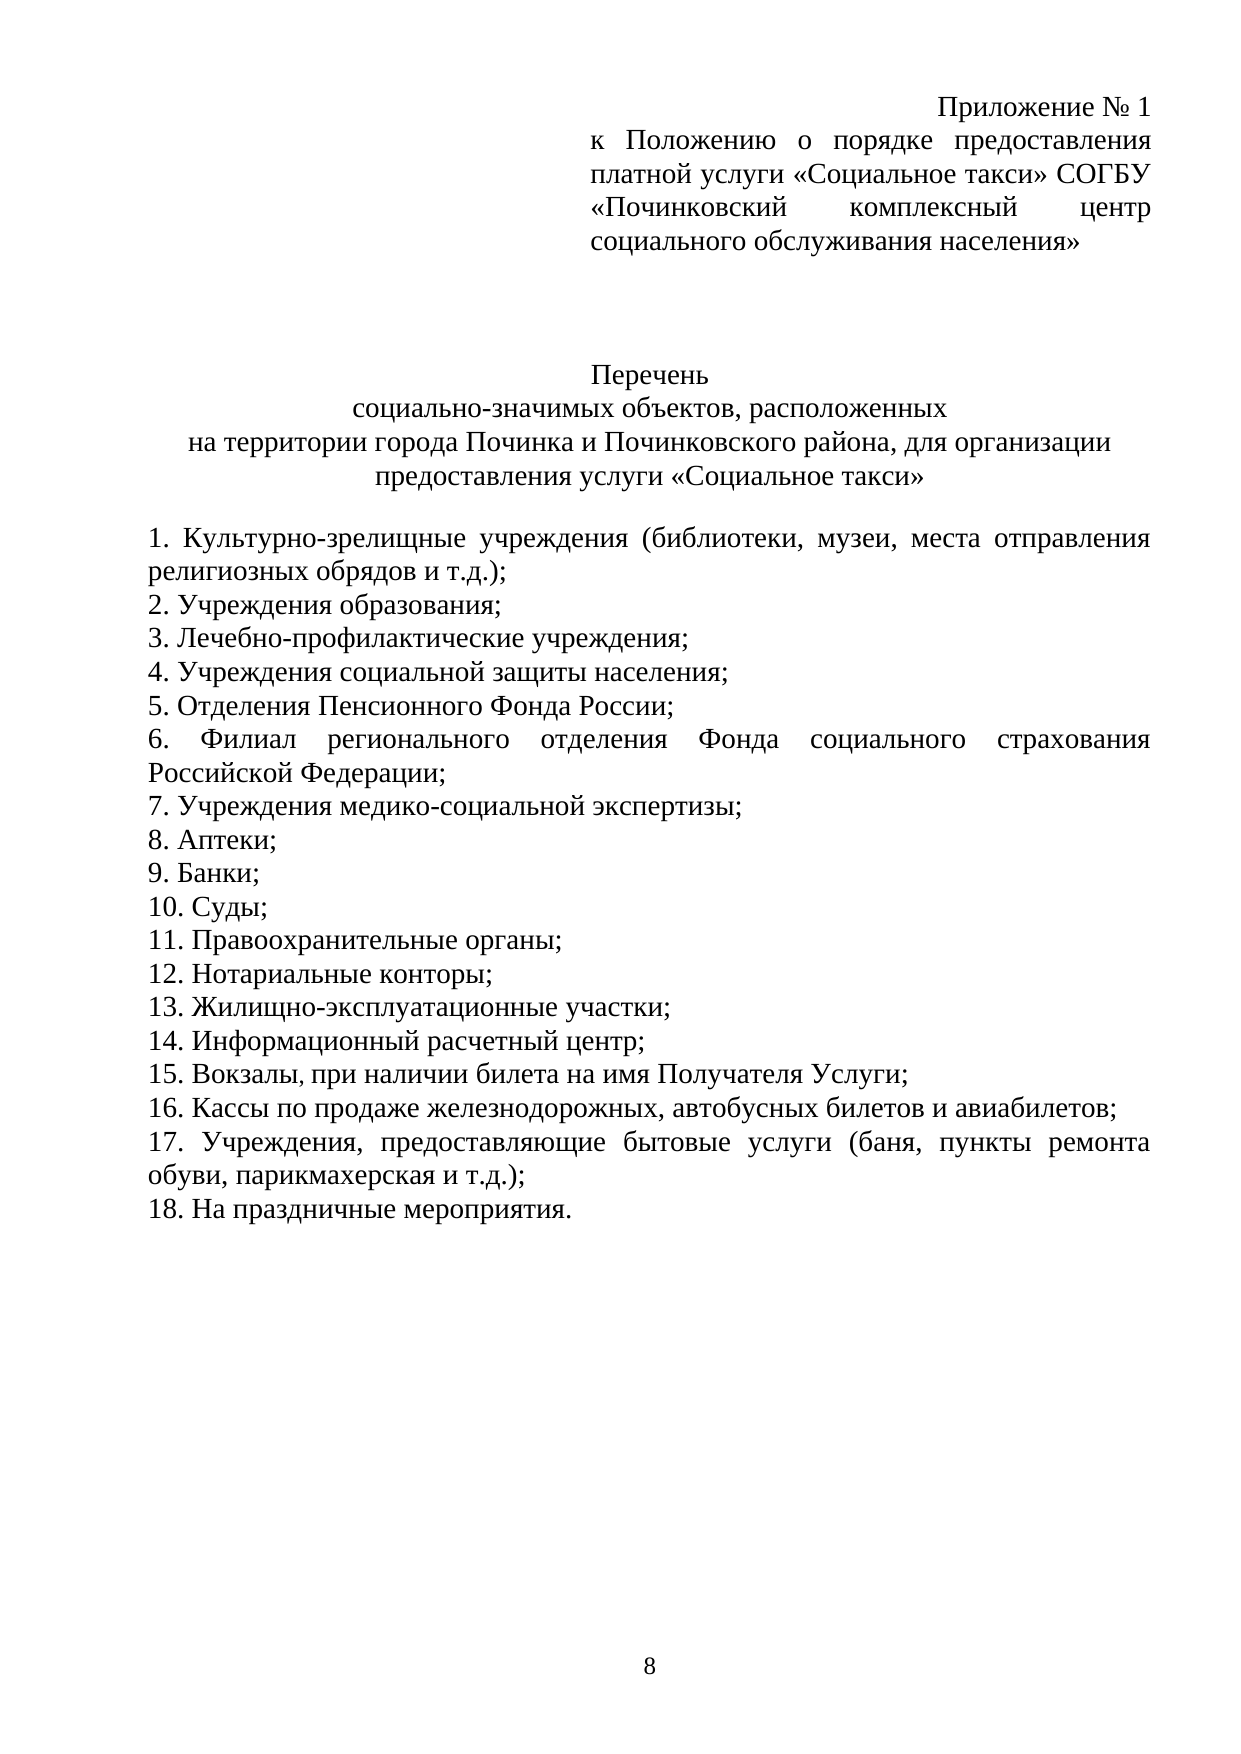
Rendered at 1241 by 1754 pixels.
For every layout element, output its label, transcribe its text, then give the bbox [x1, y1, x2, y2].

text 18. На праздничные мероприятия. [148, 1191, 1152, 1224]
text 3. Лечебно-профилактические учреждения; [148, 621, 1152, 654]
text социально-значимых объектов, расположенных [148, 391, 1152, 424]
text 8. Аптеки; [148, 822, 1152, 855]
text 6. Филиал регионального отделения Фонда социального страхования Российской Федерации; [148, 721, 1152, 788]
text 11. Правоохранительные органы; [148, 922, 1152, 956]
text 5. Отделения Пенсионного Фонда России; [148, 688, 1152, 721]
text 17. Учреждения, предоставляющие бытовые услуги (баня, пункты ремонта обуви, парикмахерская и т.д.); [148, 1124, 1152, 1191]
text 9. Банки; [148, 855, 1152, 889]
text 12. Нотариальные конторы; [148, 956, 1152, 989]
text к Положению о порядке предоставления платной услуги «Социальное такси» СОГБУ «Починковский комплексный центр социального обслуживания населения» [590, 122, 1152, 256]
text на территории города Починка и Починковского района, для организации предоставления услуги «Социальное такси» [148, 424, 1152, 491]
text 13. Жилищно-эксплуатационные участки; [148, 989, 1152, 1023]
text 4. Учреждения социальной защиты населения; [148, 654, 1152, 688]
text 15. Вокзалы, при наличии билета на имя Получателя Услуги; [148, 1057, 1152, 1090]
text 16. Кассы по продаже железнодорожных, автобусных билетов и авиабилетов; [148, 1090, 1152, 1124]
text 10. Суды; [148, 889, 1152, 922]
text Приложение № 1 [148, 89, 1152, 122]
text 14. Информационный расчетный центр; [148, 1023, 1152, 1057]
text Перечень [148, 357, 1152, 391]
text 2. Учреждения образования; [148, 587, 1152, 621]
text 7. Учреждения медико-социальной экспертизы; [148, 788, 1152, 822]
text 1. Культурно-зрелищные учреждения (библиотеки, музеи, места отправления религиозных обрядов и т.д.); [148, 520, 1152, 587]
